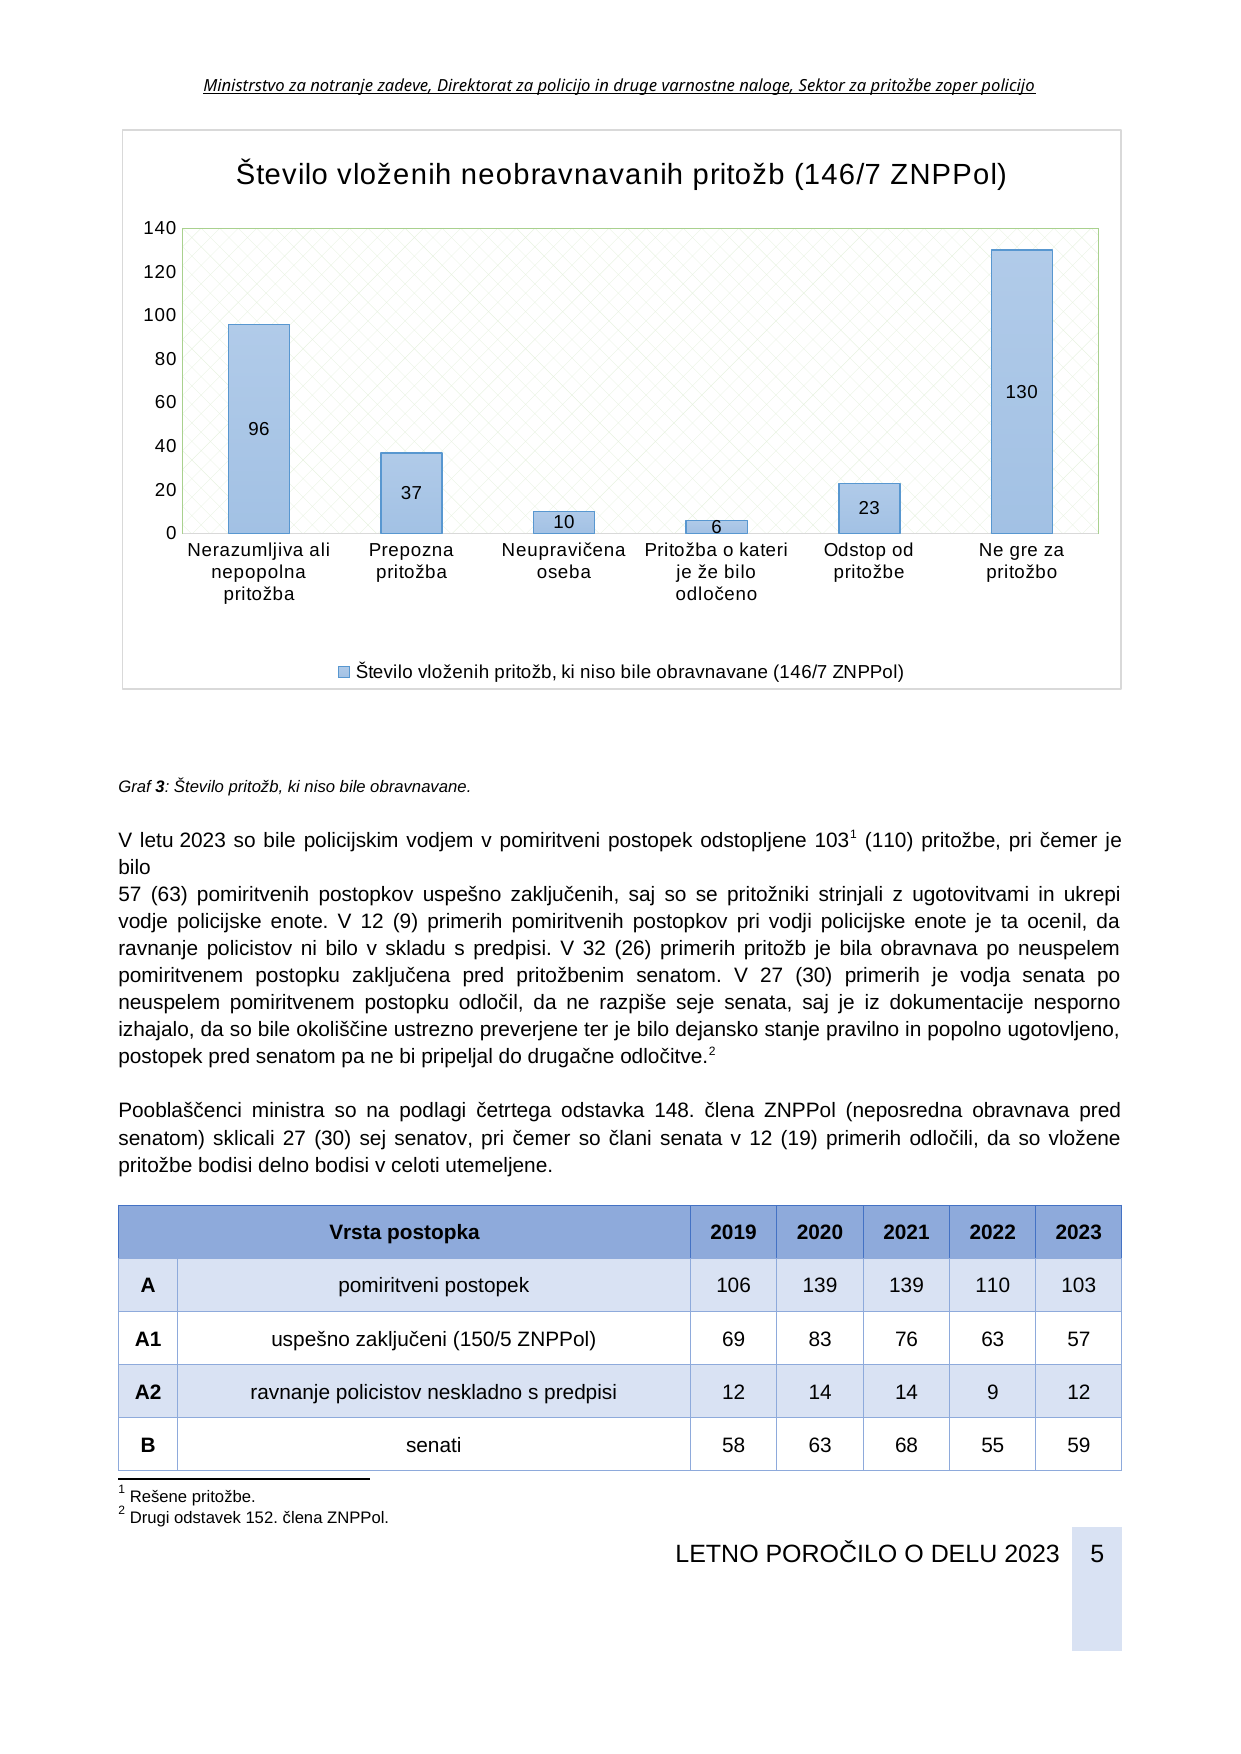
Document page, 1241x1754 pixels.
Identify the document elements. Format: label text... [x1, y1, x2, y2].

table_cell 57 [1036, 1312, 1121, 1364]
table_header 2020 [777, 1206, 863, 1258]
table_cell 106 [691, 1259, 776, 1311]
table_cell 12 [1036, 1365, 1121, 1417]
text 57 (63) pomiritvenih postopkov uspešno zaključenih, saj so se pritožniki strinjali z ugotovitvami in ukrepi vodje policijske enote. V 12 (9) primerih pomiritvenih postopkov pri vodji policijske enote je ta ocenil, da ravnanje policistov ni bilo v skladu s predpisi. V 32 (26) primerih pritožb je bila obravnava po neuspelem pomiritvenem postopku zaključena pred pritožbenim senatom. V 27 (30) primerih je vodja senata po neuspelem pomiritvenem postopku odločil, da ne razpiše seje senata, saj je iz dokumentacije nesporno izhajalo, da so bile okoliščine ustrezno preverjene ter je bilo dejansko stanje pravilno in popolno ugotovljeno, postopek pred senatom pa ne bi pripeljal do drugačne odločitve. [118, 879, 1122, 1069]
table_cell 83 [777, 1312, 863, 1364]
table_header 2019 [691, 1206, 776, 1258]
table_header 2023 [1036, 1206, 1121, 1258]
table_cell senati [178, 1418, 690, 1470]
table_cell pomiritveni postopek [178, 1259, 690, 1311]
table_cell 110 [950, 1259, 1035, 1311]
table_cell ravnanje policistov neskladno s predpisi [178, 1365, 690, 1417]
table_cell 139 [777, 1259, 863, 1311]
text V letu 2023 so bile policijskim vodjem v pomiritveni postopek odstopljene 103 (110) pritožbe, pri čemer je bilo [118, 825, 1122, 879]
table_cell 14 [777, 1365, 863, 1417]
table_cell A [119, 1259, 177, 1311]
table_cell 69 [691, 1312, 776, 1364]
table_cell 9 [950, 1365, 1035, 1417]
table_cell 59 [1036, 1418, 1121, 1470]
table_cell 14 [864, 1365, 949, 1417]
table_header 2021 [864, 1206, 949, 1258]
table_cell uspešno zaključeni (150/5 ZNPPol) [178, 1312, 690, 1364]
table_cell A2 [119, 1365, 177, 1417]
table_cell 58 [691, 1418, 776, 1470]
table_cell 63 [777, 1418, 863, 1470]
table_cell 12 [691, 1365, 776, 1417]
table_cell 76 [864, 1312, 949, 1364]
table_cell 139 [864, 1259, 949, 1311]
table_header 2022 [950, 1206, 1035, 1258]
table_cell 55 [950, 1418, 1035, 1470]
table_cell 68 [864, 1418, 949, 1470]
table_cell A1 [119, 1312, 177, 1364]
text Pooblaščenci ministra so na podlagi četrtega odstavka 148. člena ZNPPol (neposredna obravnava pred senatom) sklicali 27 (30) sej senatov, pri čemer so člani senata v 12 (19) primerih odločili, da so vložene pritožbe bodisi delno bodisi v celoti utemeljene. [118, 1096, 1122, 1177]
text Graf 3: Število pritožb, ki niso bile obravnavane. [118, 771, 1122, 798]
table_header Vrsta postopka [119, 1206, 690, 1258]
table_cell B [119, 1418, 177, 1470]
table_cell 63 [950, 1312, 1035, 1364]
table_cell 103 [1036, 1259, 1121, 1311]
